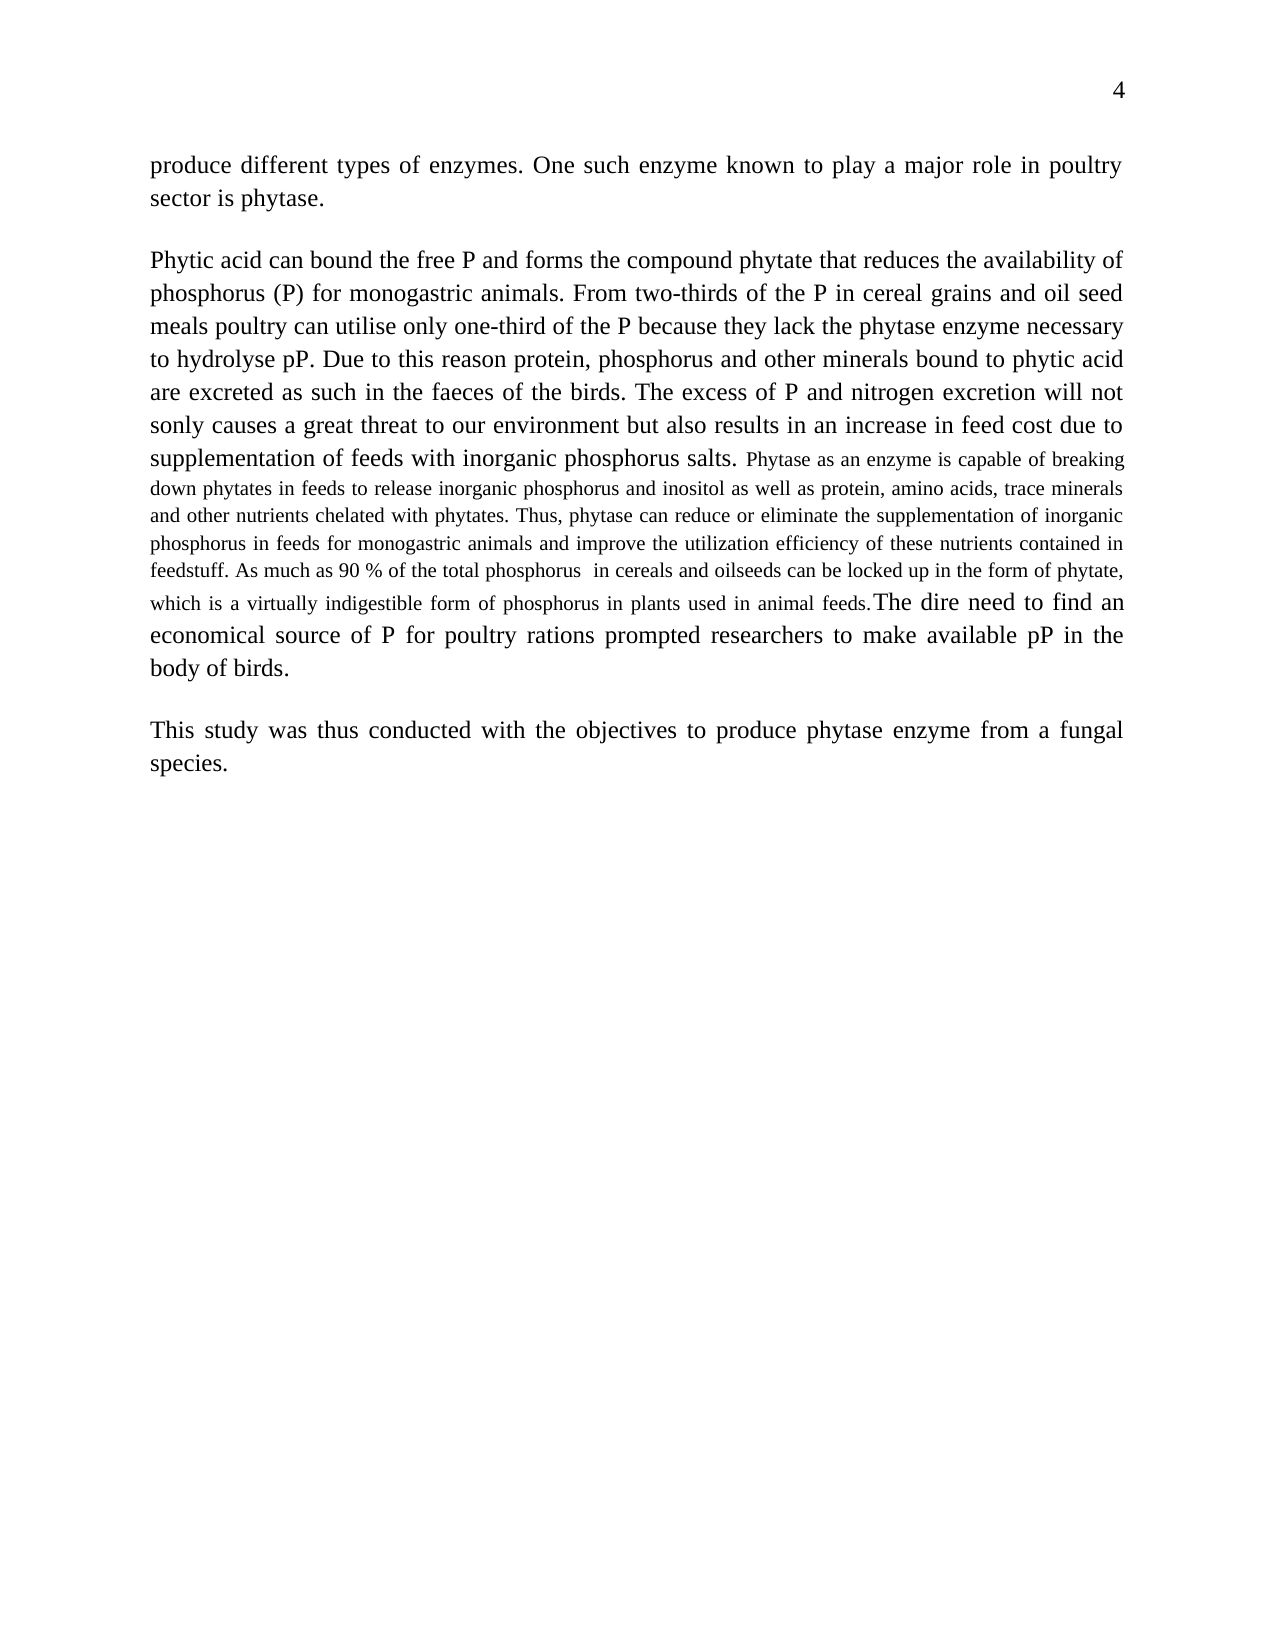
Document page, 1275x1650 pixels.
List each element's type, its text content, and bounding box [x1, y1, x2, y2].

text This study was thus conducted with the objectives to produce phytase enzyme from a fungal species. [150, 715, 1125, 777]
text Phytic acid can bound the free P and forms the compound phytate that reduces the availability of phosphorus (P) for monogastric animals. From two-thirds of the P in cereal grains and oil seed meals poultry can utilise only one-third of the P because they lack the phytase enzyme necessary to hydrolyse pP. Due to this reason protein, phosphorus and other minerals bound to phytic acid are excreted as such in the faeces of the birds. The excess of P and nitrogen excretion will not sonly causes a great threat to our environment but also results in an increase in feed cost due to supplementation of feeds with inorganic phosphorus salts. Phytase as an enzyme is capable of breaking down phytates in feeds to release inorganic phosphorus and inositol as well as protein, amino acids, trace minerals and other nutrients chelated with phytates. Thus, phytase can reduce or eliminate the supplementation of inorganic phosphorus in feeds for monogastric animals and improve the utilization efficiency of these nutrients contained in feedstuff. As much as 90 % of the total phosphorus in cereals and oilseeds can be locked up in the form of phytate, which is a virtually indigestible form of phosphorus in plants used in animal feeds.The dire need to find an economical source of P for poultry rations prompted researchers to make available pP in the body of birds. [150, 245, 1125, 682]
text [150, 150, 1125, 212]
